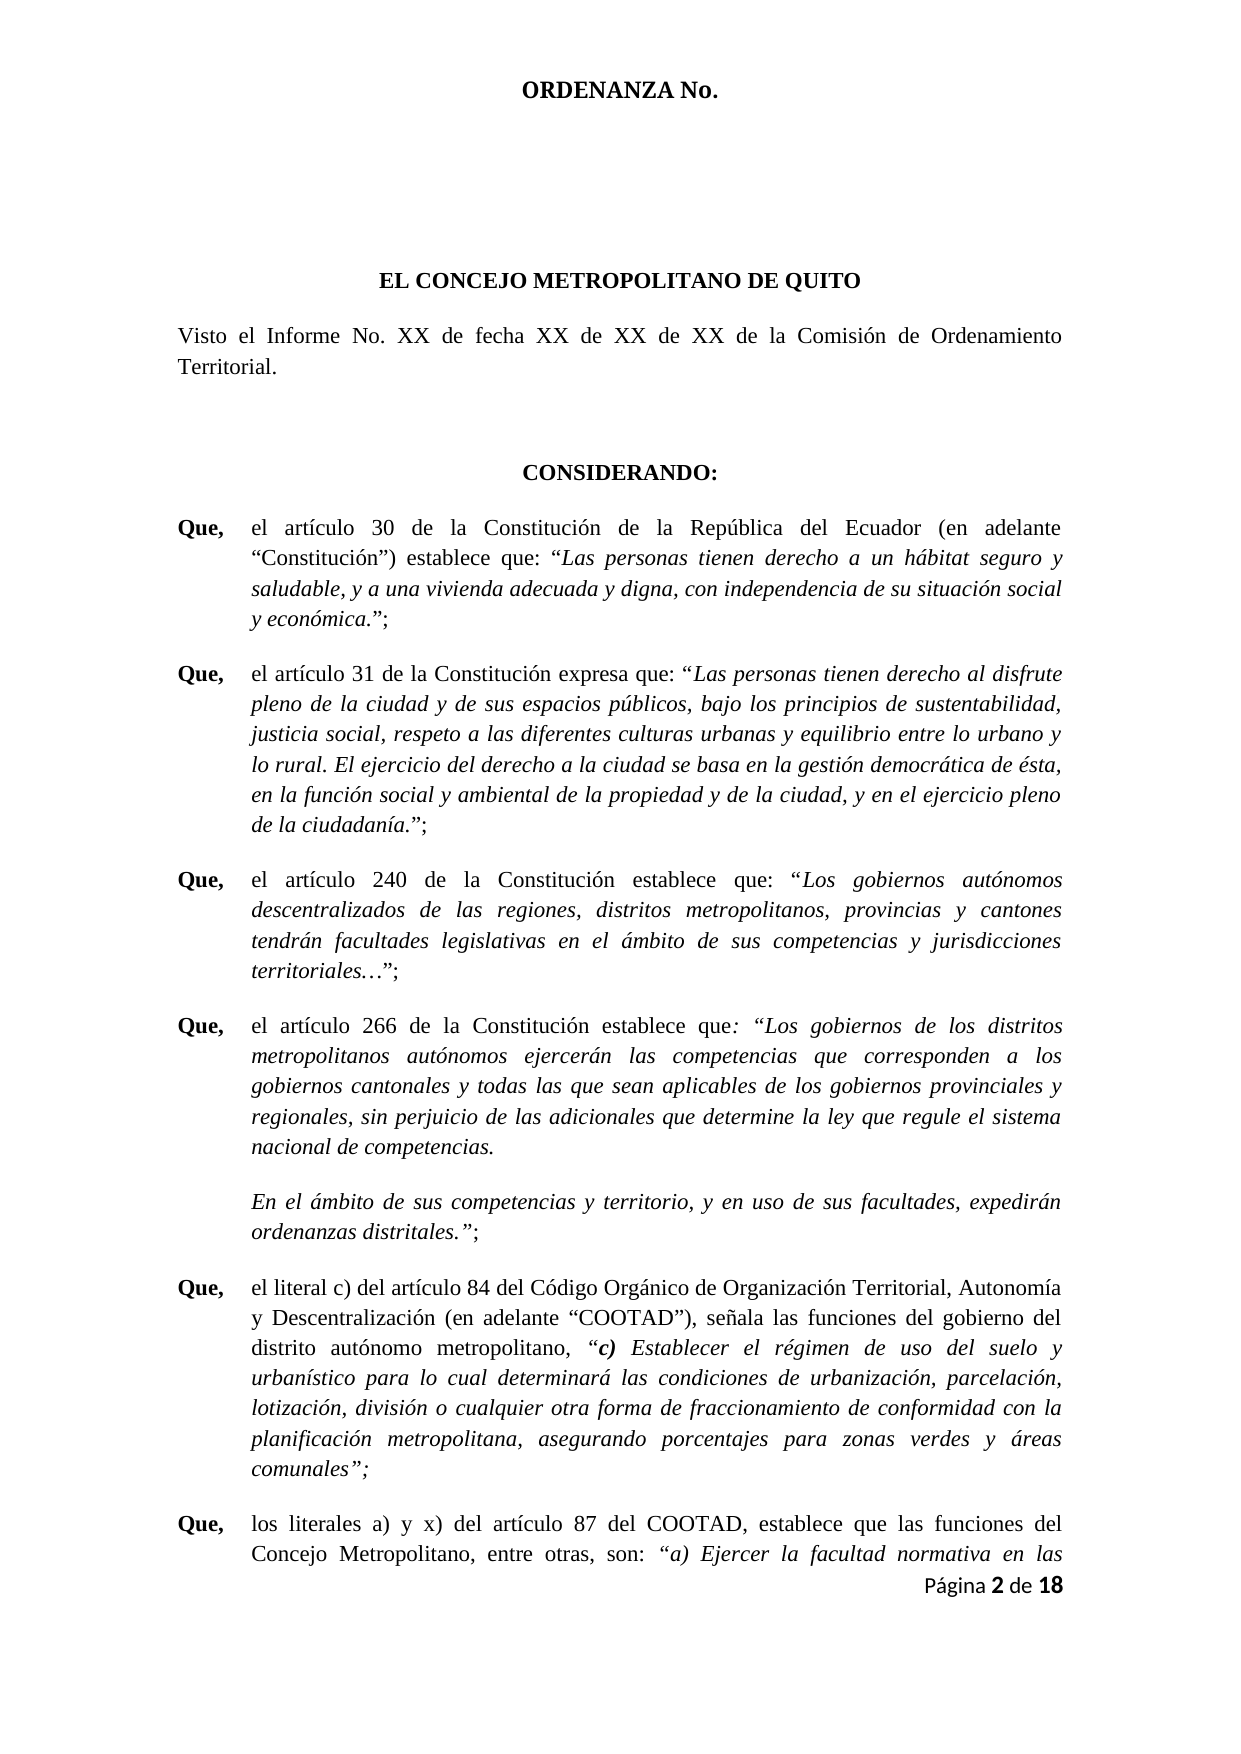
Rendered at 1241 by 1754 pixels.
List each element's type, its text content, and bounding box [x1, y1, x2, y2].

text Que, el artículo 240 de la Constitución establece que: “Los gobiernos autónomos descentralizados de las regiones, distritos metropolitanos, provincias y cantones tendrán facultades legislativas en el ámbito de sus competencias y jurisdicciones territoriales…”; [177, 866, 1063, 983]
text Que, el artículo 266 de la Constitución establece que: “Los gobiernos de los distritos metropolitanos autónomos ejercerán las competencias que corresponden a los gobiernos cantonales y todas las que sean aplicables de los gobiernos provinciales y regionales, sin perjuicio de las adicionales que determine la ley que regule el sistema nacional de competencias. [177, 1012, 1063, 1159]
text EL CONCEJO METROPOLITANO DE QUITO [177, 267, 1063, 294]
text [177, 1510, 1063, 1567]
text Que, el artículo 30 de la Constitución de la República del Ecuador (en adelante “Constitución”) establece que: “Las personas tienen derecho a un hábitat seguro y saludable, y a una vivienda adecuada y digna, con independencia de su situación social y económica.”; [177, 514, 1063, 631]
text En el ámbito de sus competencias y territorio, y en uso de sus facultades, expedirán ordenanzas distritales.”; [251, 1188, 1063, 1245]
text Que, el artículo 31 de la Constitución expresa que: “Las personas tienen derecho al disfrute pleno de la ciudad y de sus espacios públicos, bajo los principios de sustentabilidad, justicia social, respeto a las diferentes culturas urbanas y equilibrio entre lo urbano y lo rural. El ejercicio del derecho a la ciudad se basa en la gestión democrática de ésta, en la función social y ambiental de la propiedad y de la ciudad, y en el ejercicio pleno de la ciudadanía.”; [177, 660, 1063, 837]
text CONSIDERANDO: [177, 459, 1063, 485]
text Visto el Informe No. XX de fecha XX de XX de XX de la Comisión de Ordenamiento Territorial. [177, 322, 1063, 379]
text Que, el literal c) del artículo 84 del Código Orgánico de Organización Territorial, Autonomía y Descentralización (en adelante “COOTAD”), señala las funciones del gobierno del distrito autónomo metropolitano, “c) Establecer el régimen de uso del suelo y urbanístico para lo cual determinará las condiciones de urbanización, parcelación, lotización, división o cualquier otra forma de fraccionamiento de conformidad con la planificación metropolitana, asegurando porcentajes para zonas verdes y áreas comunales”; [177, 1273, 1063, 1481]
